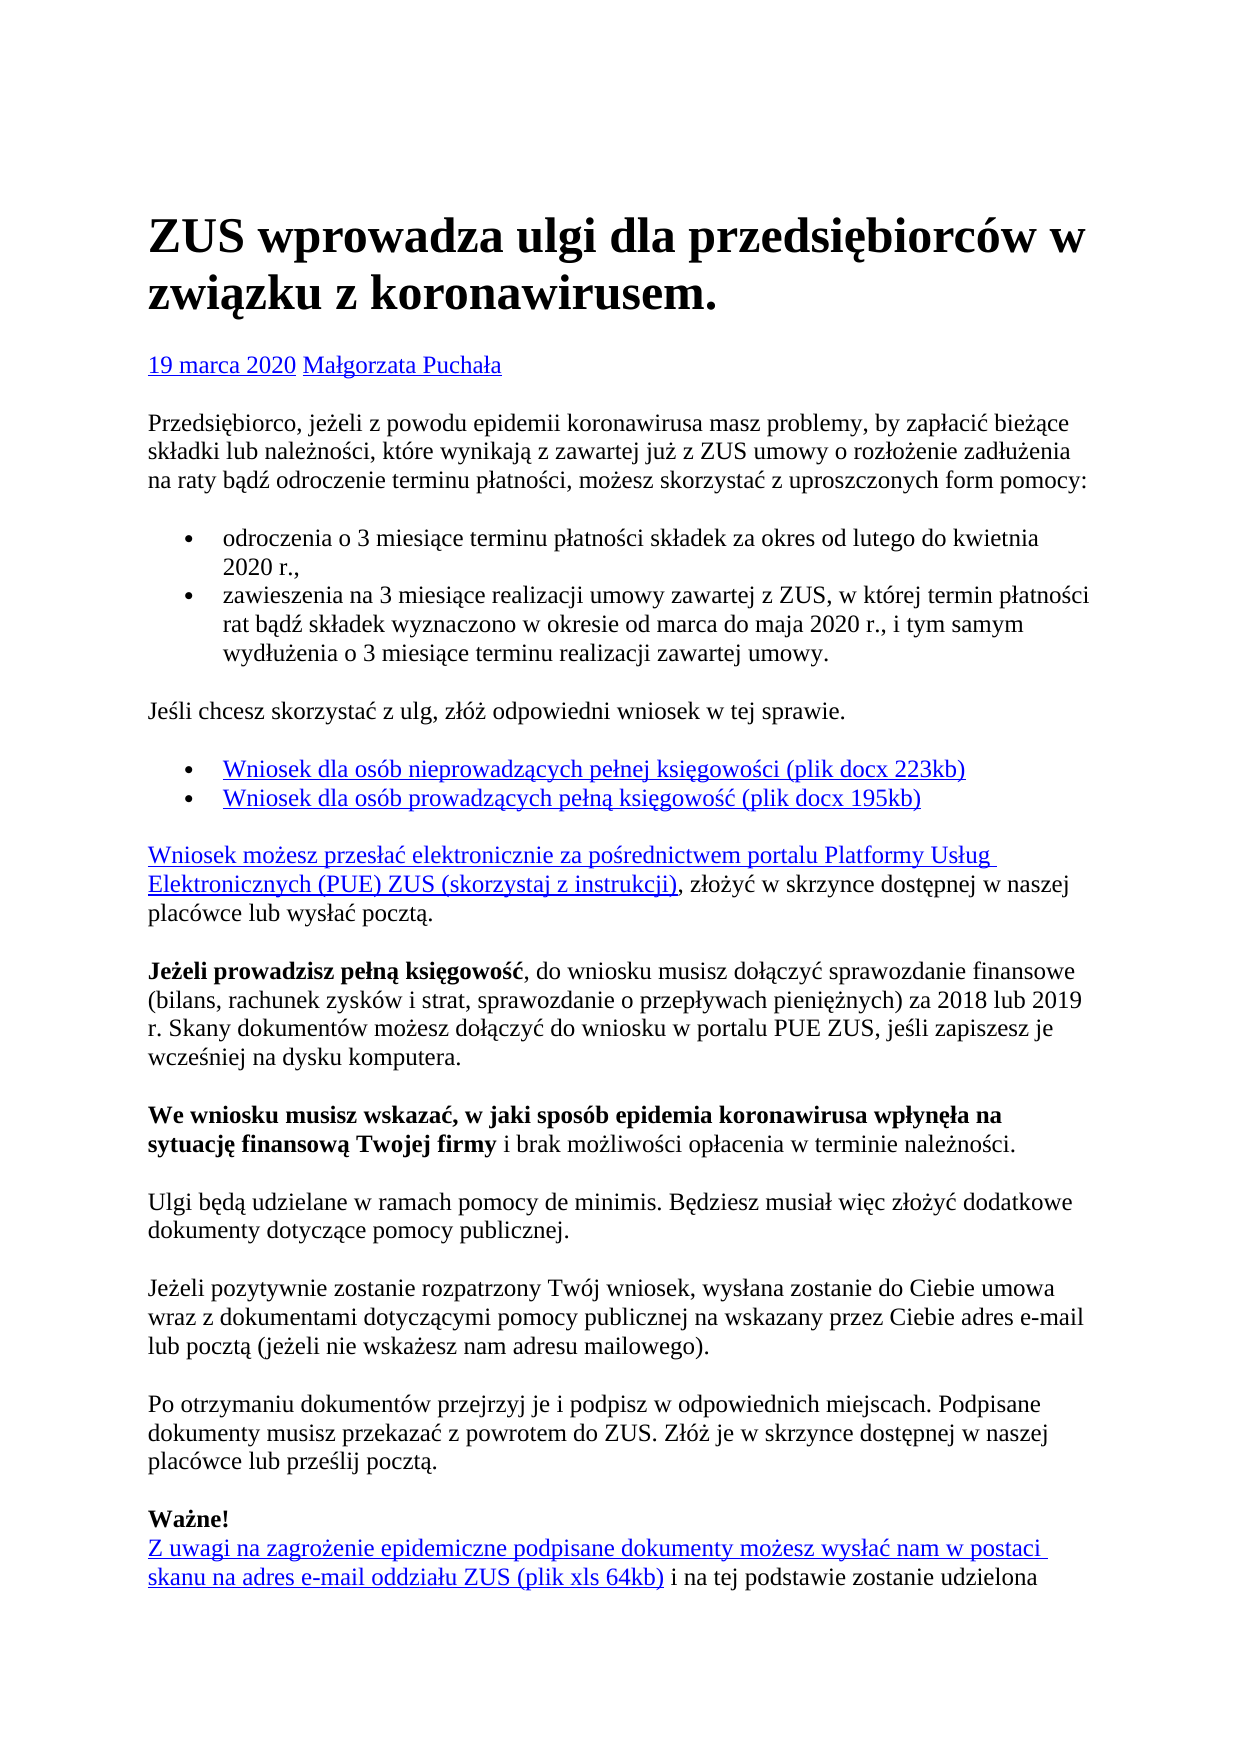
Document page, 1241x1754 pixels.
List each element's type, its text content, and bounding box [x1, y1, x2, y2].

text 19 marca 2020 Małgorzata Puchała [148, 350, 1093, 378]
text Przedsiębiorco, jeżeli z powodu epidemii koronawirusa masz problemy, by zapłacić bieżące składki lub należności, które wynikają z zawartej już z ZUS umowy o rozłożenie zadłużenia na raty bądź odroczenie terminu płatności, możesz skorzystać z uproszczonych form pomocy: [148, 408, 1093, 494]
list Wniosek dla osób prowadzących pełną księgowość (plik docx 195kb) [185, 783, 1093, 811]
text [148, 1504, 1093, 1591]
text ZUS wprowadza ulgi dla przedsiębiorców w związku z koronawirusem. [148, 206, 1093, 321]
text Jeśli chcesz skorzystać z ulg, złóż odpowiedni wniosek w tej sprawie. [148, 696, 1093, 725]
list Wniosek dla osób nieprowadzących pełnej księgowości (plik docx 223kb) [185, 754, 1093, 783]
text Jeżeli prowadzisz pełną księgowość, do wniosku musisz dołączyć sprawozdanie finansowe (bilans, rachunek zysków i strat, sprawozdanie o przepływach pieniężnych) za 2018 lub 2019 r. Skany dokumentów możesz dołączyć do wniosku w portalu PUE ZUS, jeśli zapiszesz je wcześniej na dysku komputera. [148, 956, 1093, 1071]
list odroczenia o 3 miesiące terminu płatności składek za okres od lutego do kwietnia 2020 r., [185, 523, 1093, 581]
text Jeżeli pozytywnie zostanie rozpatrzony Twój wniosek, wysłana zostanie do Ciebie umowa wraz z dokumentami dotyczącymi pomocy publicznej na wskazany przez Ciebie adres e-mail lub pocztą (jeżeli nie wskażesz nam adresu mailowego). [148, 1273, 1093, 1360]
list zawieszenia na 3 miesiące realizacji umowy zawartej z ZUS, w której termin płatności rat bądź składek wyznaczono w okresie od marca do maja 2020 r., i tym samym wydłużenia o 3 miesiące terminu realizacji zawartej umowy. [185, 581, 1093, 667]
text Ulgi będą udzielane w ramach pomocy de minimis. Będziesz musiał więc złożyć dodatkowe dokumenty dotyczące pomocy publicznej. [148, 1187, 1093, 1244]
text We wniosku musisz wskazać, w jaki sposób epidemia koronawirusa wpłynęła na sytuację finansową Twojej firmy i brak możliwości opłacenia w terminie należności. [148, 1100, 1093, 1158]
text Po otrzymaniu dokumentów przejrzyj je i podpisz w odpowiednich miejscach. Podpisane dokumenty musisz przekazać z powrotem do ZUS. Złóż je w skrzynce dostępnej w naszej placówce lub prześlij pocztą. [148, 1389, 1093, 1475]
text Wniosek możesz przesłać elektronicznie za pośrednictwem portalu Platformy Usług Elektronicznych (PUE) ZUS (skorzystaj z instrukcji), złożyć w skrzynce dostępnej w naszej placówce lub wysłać pocztą. [148, 841, 1093, 927]
